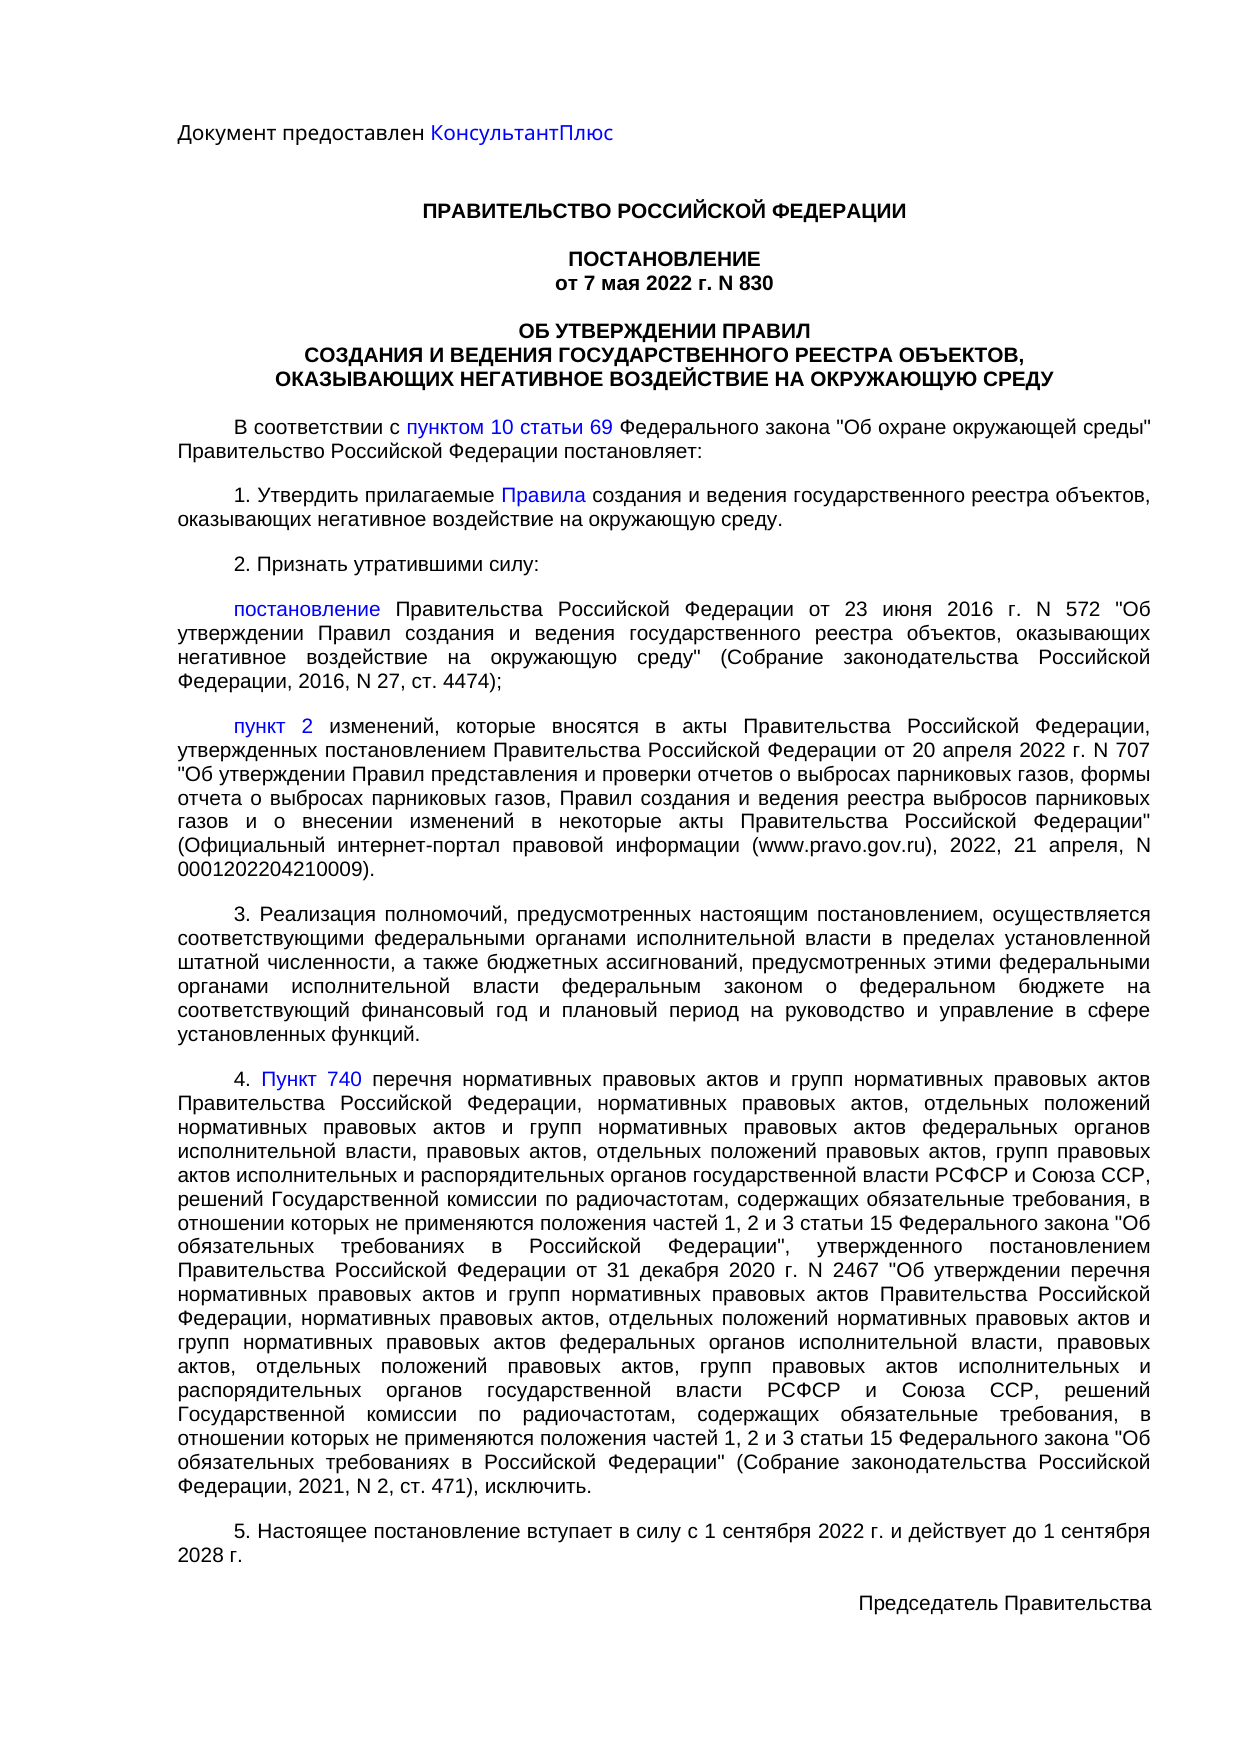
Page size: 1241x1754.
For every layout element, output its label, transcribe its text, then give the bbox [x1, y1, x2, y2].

text 5. Настоящее постановление вступает в силу с 1 сентября 2022 г. и действует до 1 сентября 2028 г. [177, 1519, 1152, 1567]
text 2. Признать утратившими силу: [177, 552, 1152, 576]
title ОКАЗЫВАЮЩИХ НЕГАТИВНОЕ ВОЗДЕЙСТВИЕ НА ОКРУЖАЮЩУЮ СРЕДУ [177, 367, 1152, 391]
title СОЗДАНИЯ И ВЕДЕНИЯ ГОСУДАРСТВЕННОГО РЕЕСТРА ОБЪЕКТОВ, [177, 343, 1152, 367]
title ОБ УТВЕРЖДЕНИИ ПРАВИЛ [177, 319, 1152, 343]
title ПОСТАНОВЛЕНИЕ [177, 247, 1152, 271]
text 1. Утвердить прилагаемые Правила создания и ведения государственного реестра объектов, оказывающих негативное воздействие на окружающую среду. [177, 483, 1152, 531]
text 4. Пункт 740 перечня нормативных правовых актов и групп нормативных правовых актов Правительства Российской Федерации, нормативных правовых актов, отдельных положений нормативных правовых актов и групп нормативных правовых актов федеральных органов исполнительной власти, правовых актов, отдельных положений правовых актов, групп правовых актов исполнительных и распорядительных органов государственной власти РСФСР и Союза ССР, решений Государственной комиссии по радиочастотам, содержащих обязательные требования, в отношении которых не применяются положения частей 1, 2 и 3 статьи 15 Федерального закона "Об обязательных требованиях в Российской Федерации", утвержденного постановлением Правительства Российской Федерации от 31 декабря 2020 г. N 2467 "Об утверждении перечня нормативных правовых актов и групп нормативных правовых актов Правительства Российской Федерации, нормативных правовых актов, отдельных положений нормативных правовых актов и групп нормативных правовых актов федеральных органов исполнительной власти, правовых актов, отдельных положений правовых актов, групп правовых актов исполнительных и распорядительных органов государственной власти РСФСР и Союза ССР, решений Государственной комиссии по радиочастотам, содержащих обязательные требования, в отношении которых не применяются положения частей 1, 2 и 3 статьи 15 Федерального закона "Об обязательных требованиях в Российской Федерации" (Собрание законодательства Российской Федерации, 2021, N 2, ст. 471), исключить. [177, 1067, 1152, 1498]
text Председатель Правительства [177, 1591, 1152, 1614]
text В соответствии с пунктом 10 статьи 69 Федерального закона "Об охране окружающей среды" Правительство Российской Федерации постановляет: [177, 414, 1152, 462]
text постановление Правительства Российской Федерации от 23 июня 2016 г. N 572 "Об утверждении Правил создания и ведения государственного реестра объектов, оказывающих негативное воздействие на окружающую среду" (Собрание законодательства Российской Федерации, 2016, N 27, ст. 4474); [177, 597, 1152, 693]
text пункт 2 изменений, которые вносятся в акты Правительства Российской Федерации, утвержденных постановлением Правительства Российской Федерации от 20 апреля 2022 г. N 707 "Об утверждении Правил представления и проверки отчетов о выбросах парниковых газов, формы отчета о выбросах парниковых газов, Правил создания и ведения реестра выбросов парниковых газов и о внесении изменений в некоторые акты Правительства Российской Федерации" (Официальный интернет-портал правовой информации (www.pravo.gov.ru), 2022, 21 апреля, N 0001202204210009). [177, 713, 1152, 881]
text 3. Реализация полномочий, предусмотренных настоящим постановлением, осуществляется соответствующими федеральными органами исполнительной власти в пределах установленной штатной численности, а также бюджетных ассигнований, предусмотренных этими федеральными органами исполнительной власти федеральным законом о федеральном бюджете на соответствующий финансовый год и плановый период на руководство и управление в сфере установленных функций. [177, 902, 1152, 1046]
title ПРАВИТЕЛЬСТВО РОССИЙСКОЙ ФЕДЕРАЦИИ [177, 199, 1152, 223]
title от 7 мая 2022 г. N 830 [177, 271, 1152, 295]
title Документ предоставлен КонсультантПлюс [177, 118, 1152, 175]
